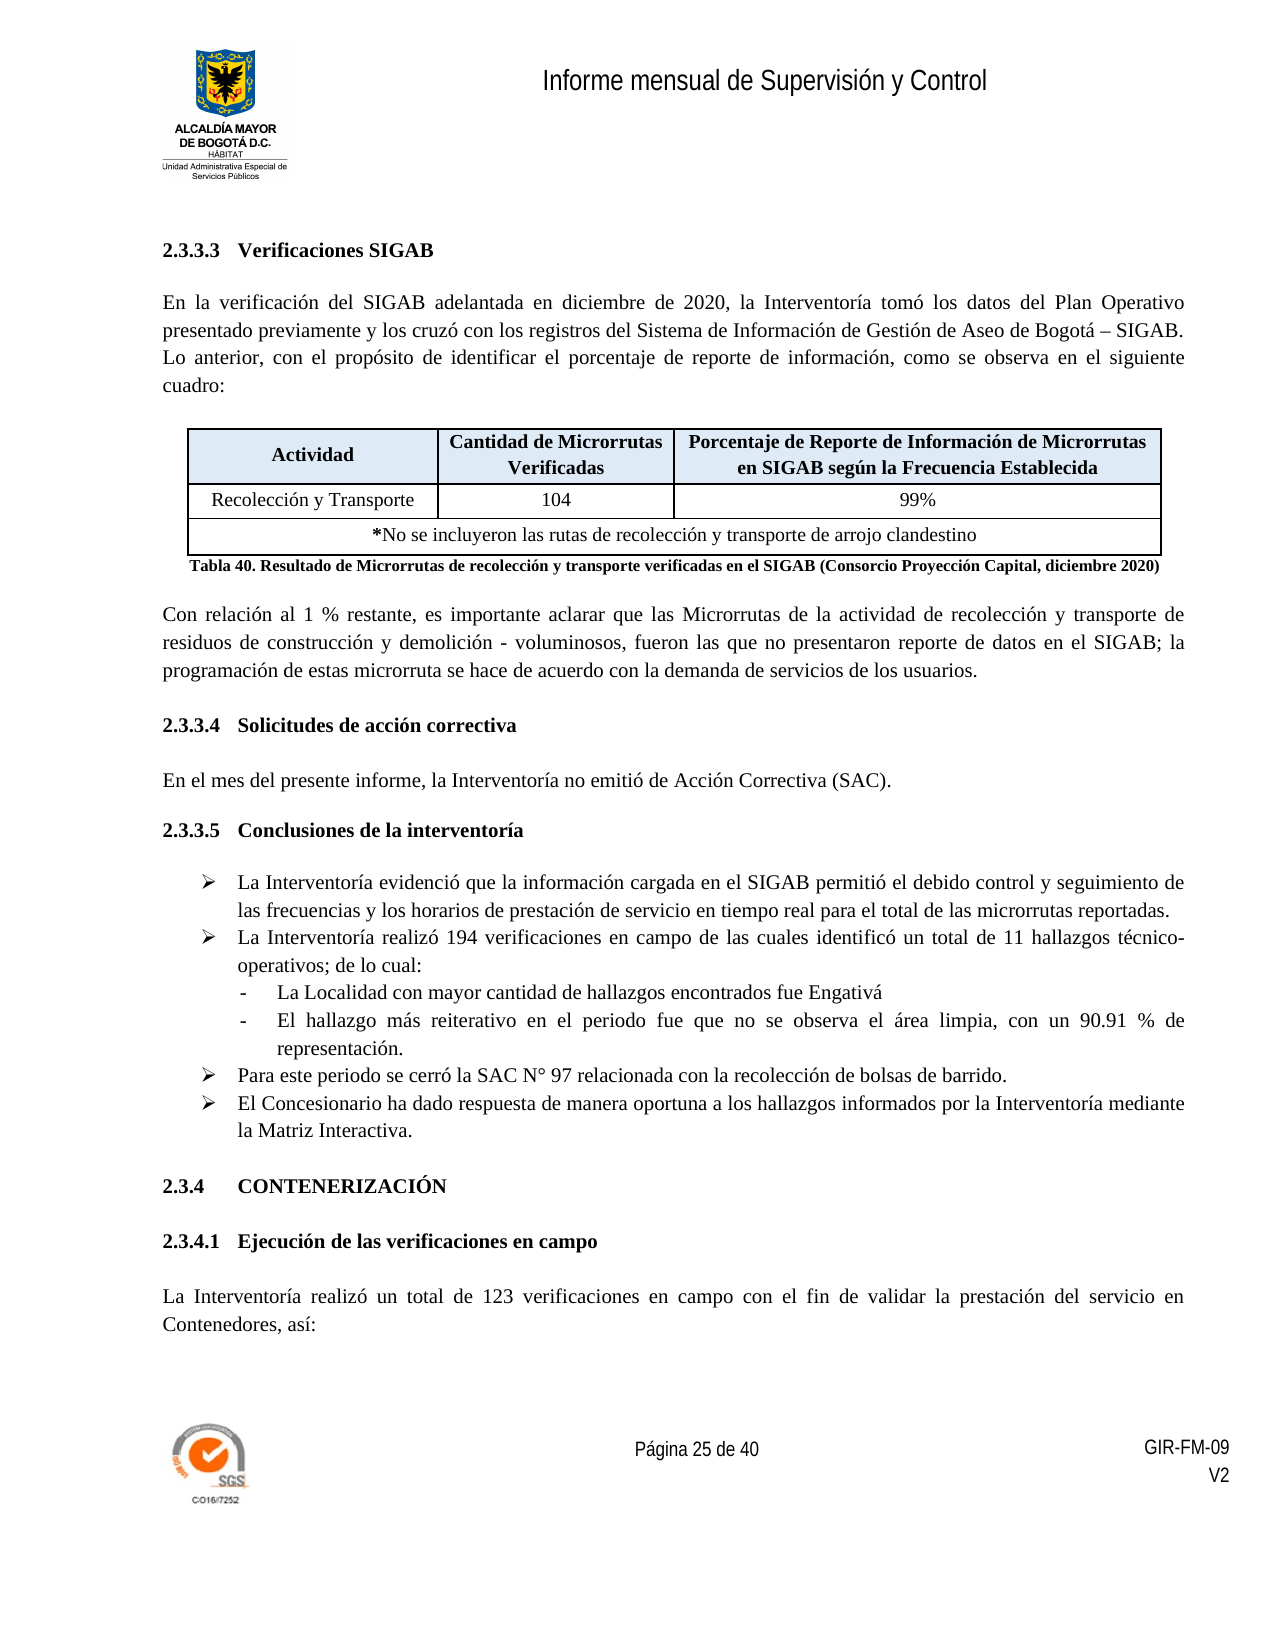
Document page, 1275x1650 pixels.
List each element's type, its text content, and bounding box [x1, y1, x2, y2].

table_cell 104 [439, 485, 673, 518]
list El Concesionario ha dado respuesta de manera oportuna a los hallazgos informados por la Interventoría mediante la Matriz Interactiva. [200, 1091, 1186, 1142]
subtitle Solicitudes de acción correctiva [162, 713, 1186, 737]
text Tabla 40. Resultado de Microrrutas de recolección y transporte verificadas en el SIGAB (Consorcio Proyección Capital, diciembre 2020) [162, 556, 1186, 575]
table_header Cantidad de Microrrutas Verificadas [439, 430, 673, 483]
subtitle CONTENERIZACIÓN [162, 1173, 1186, 1198]
list La Interventoría realizó 194 verificaciones en campo de las cuales identificó un total de 11 hallazgos técnico-operativos; de lo cual: [200, 925, 1186, 977]
table_cell Recolección y Transporte [189, 485, 437, 518]
list La Localidad con mayor cantidad de hallazgos encontrados fue Engativá [239, 980, 1186, 1004]
table_header Porcentaje de Reporte de Información de Microrrutas en SIGAB según la Frecuencia Establecida [675, 430, 1160, 483]
text En la verificación del SIGAB adelantada en diciembre de 2020, la Interventoría tomó los datos del Plan Operativo presentado previamente y los cruzó con los registros del Sistema de Información de Gestión de Aseo de Bogotá – SIGAB. Lo anterior, con el propósito de identificar el porcentaje de reporte de información, como se observa en el siguiente cuadro: [162, 290, 1186, 397]
picture [162, 1416, 254, 1507]
subtitle Verificaciones SIGAB [162, 238, 1186, 262]
subtitle Ejecución de las verificaciones en campo [162, 1229, 1186, 1253]
list La Interventoría evidenció que la información cargada en el SIGAB permitió el debido control y seguimiento de las frecuencias y los horarios de prestación de servicio en tiempo real para el total de las microrrutas reportadas. [200, 870, 1186, 922]
list El hallazgo más reiterativo en el periodo fue que no se observa el área limpia, con un 90.91 % de representación. [239, 1008, 1186, 1059]
text La Interventoría realizó un total de 123 verificaciones en campo con el fin de validar la prestación del servicio en Contenedores, así: [162, 1284, 1186, 1336]
table_header Actividad [189, 430, 437, 483]
table_cell 99% [675, 485, 1160, 518]
table_cell *No se incluyeron las rutas de recolección y transporte de arrojo clandestino [189, 519, 1160, 553]
list Para este periodo se cerró la SAC N° 97 relacionada con la recolección de bolsas de barrido. [200, 1063, 1186, 1087]
text En el mes del presente informe, la Interventoría no emitió de Acción Correctiva (SAC). [162, 768, 1186, 792]
picture [162, 41, 294, 179]
text Con relación al 1 % restante, es importante aclarar que las Microrrutas de la actividad de recolección y transporte de residuos de construcción y demolición - voluminosos, fueron las que no presentaron reporte de datos en el SIGAB; la programación de estas microrruta se hace de acuerdo con la demanda de servicios de los usuarios. [162, 602, 1186, 682]
subtitle Conclusiones de la interventoría [162, 817, 1186, 842]
